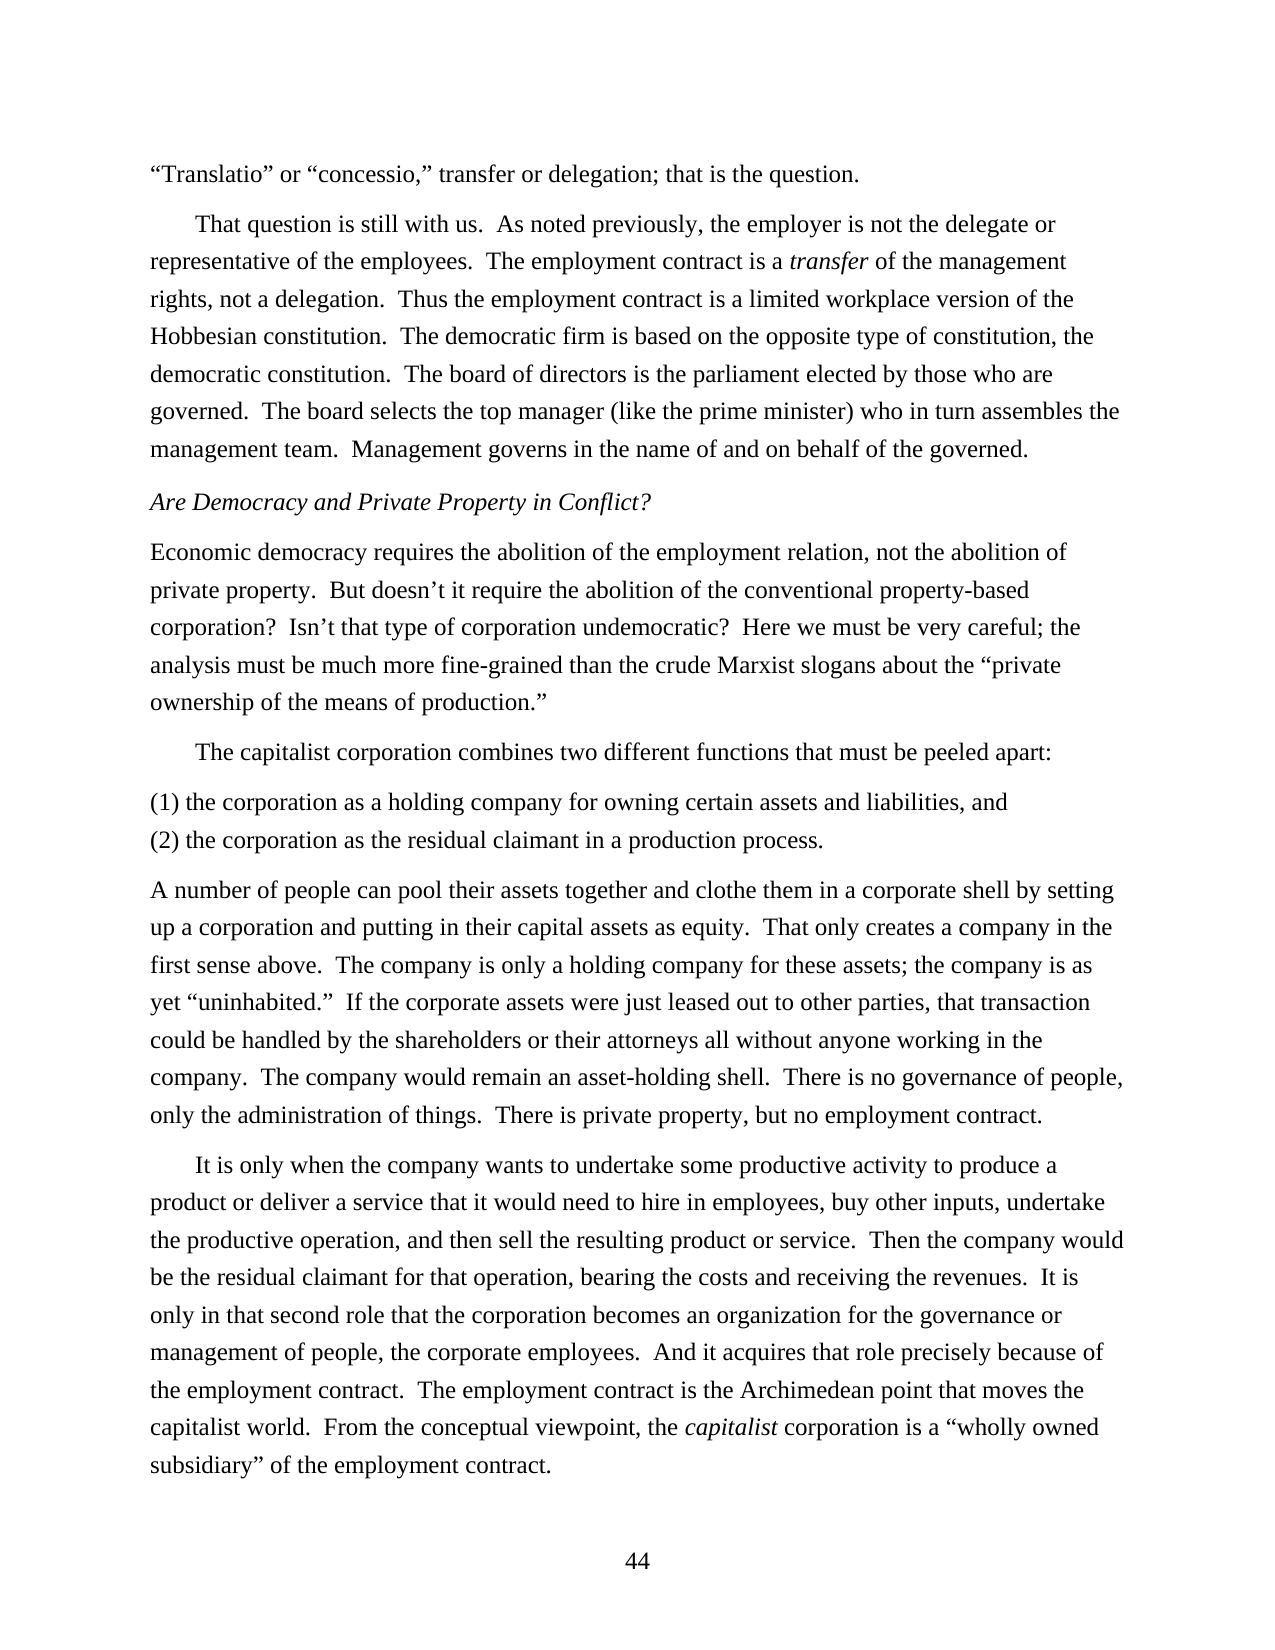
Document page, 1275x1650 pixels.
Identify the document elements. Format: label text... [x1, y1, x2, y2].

text It is only when the company wants to undertake some productive activity to produce a product or deliver a service that it would need to hire in employees, buy other inputs, undertake the productive operation, and then sell the resulting product or service. Then the company would be the residual claimant for that operation, bearing the costs and receiving the revenues. It is only in that second role that the corporation becomes an organization for the governance or management of people, the corporate employees. And it acquires that role precisely because of the employment contract. The employment contract is the Archimedean point that moves the capitalist world. From the conceptual viewpoint, the capitalist corporation is a “wholly owned subsidiary” of the employment contract. [150, 1141, 1125, 1479]
text A number of people can pool their assets together and clothe them in a corporate shell by setting up a corporation and putting in their capital assets as equity. That only creates a company in the first sense above. The company is only a holding company for these assets; the company is as yet “uninhabited.” If the corporate assets were just leased out to other parties, that transaction could be handled by the shareholders or their attorneys all without anyone working in the company. The company would remain an asset-holding shell. There is no governance of people, only the administration of things. There is private property, but no employment contract. [150, 866, 1125, 1129]
text (1) the corporation as a holding company for owning certain assets and liabilities, and [150, 779, 1125, 816]
text That question is still with us. As noted previously, the employer is not the delegate or representative of the employees. The employment contract is a transfer of the management rights, not a delegation. Thus the employment contract is a limited workplace version of the Hobbesian constitution. The democratic firm is based on the opposite type of constitution, the democratic constitution. The board of directors is the parliament elected by those who are governed. The board selects the top manager (like the prime minister) who in turn assembles the management team. Management governs in the name of and on behalf of the governed. [150, 200, 1125, 462]
subtitle Are Democracy and Private Property in Conflict? [150, 487, 1125, 516]
text “Translatio” or “concessio,” transfer or delegation; that is the question. [150, 150, 1125, 187]
text Economic democracy requires the abolition of the employment relation, not the abolition of private property. But doesn’t it require the abolition of the conventional property-based corporation? Isn’t that type of corporation undemocratic? Here we must be very careful; the analysis must be much more fine-grained than the crude Marxist slogans about the “private ownership of the means of production.” [150, 529, 1125, 716]
text (2) the corporation as the residual claimant in a production process. [150, 816, 1125, 854]
text The capitalist corporation combines two different functions that must be peeled apart: [150, 729, 1125, 766]
